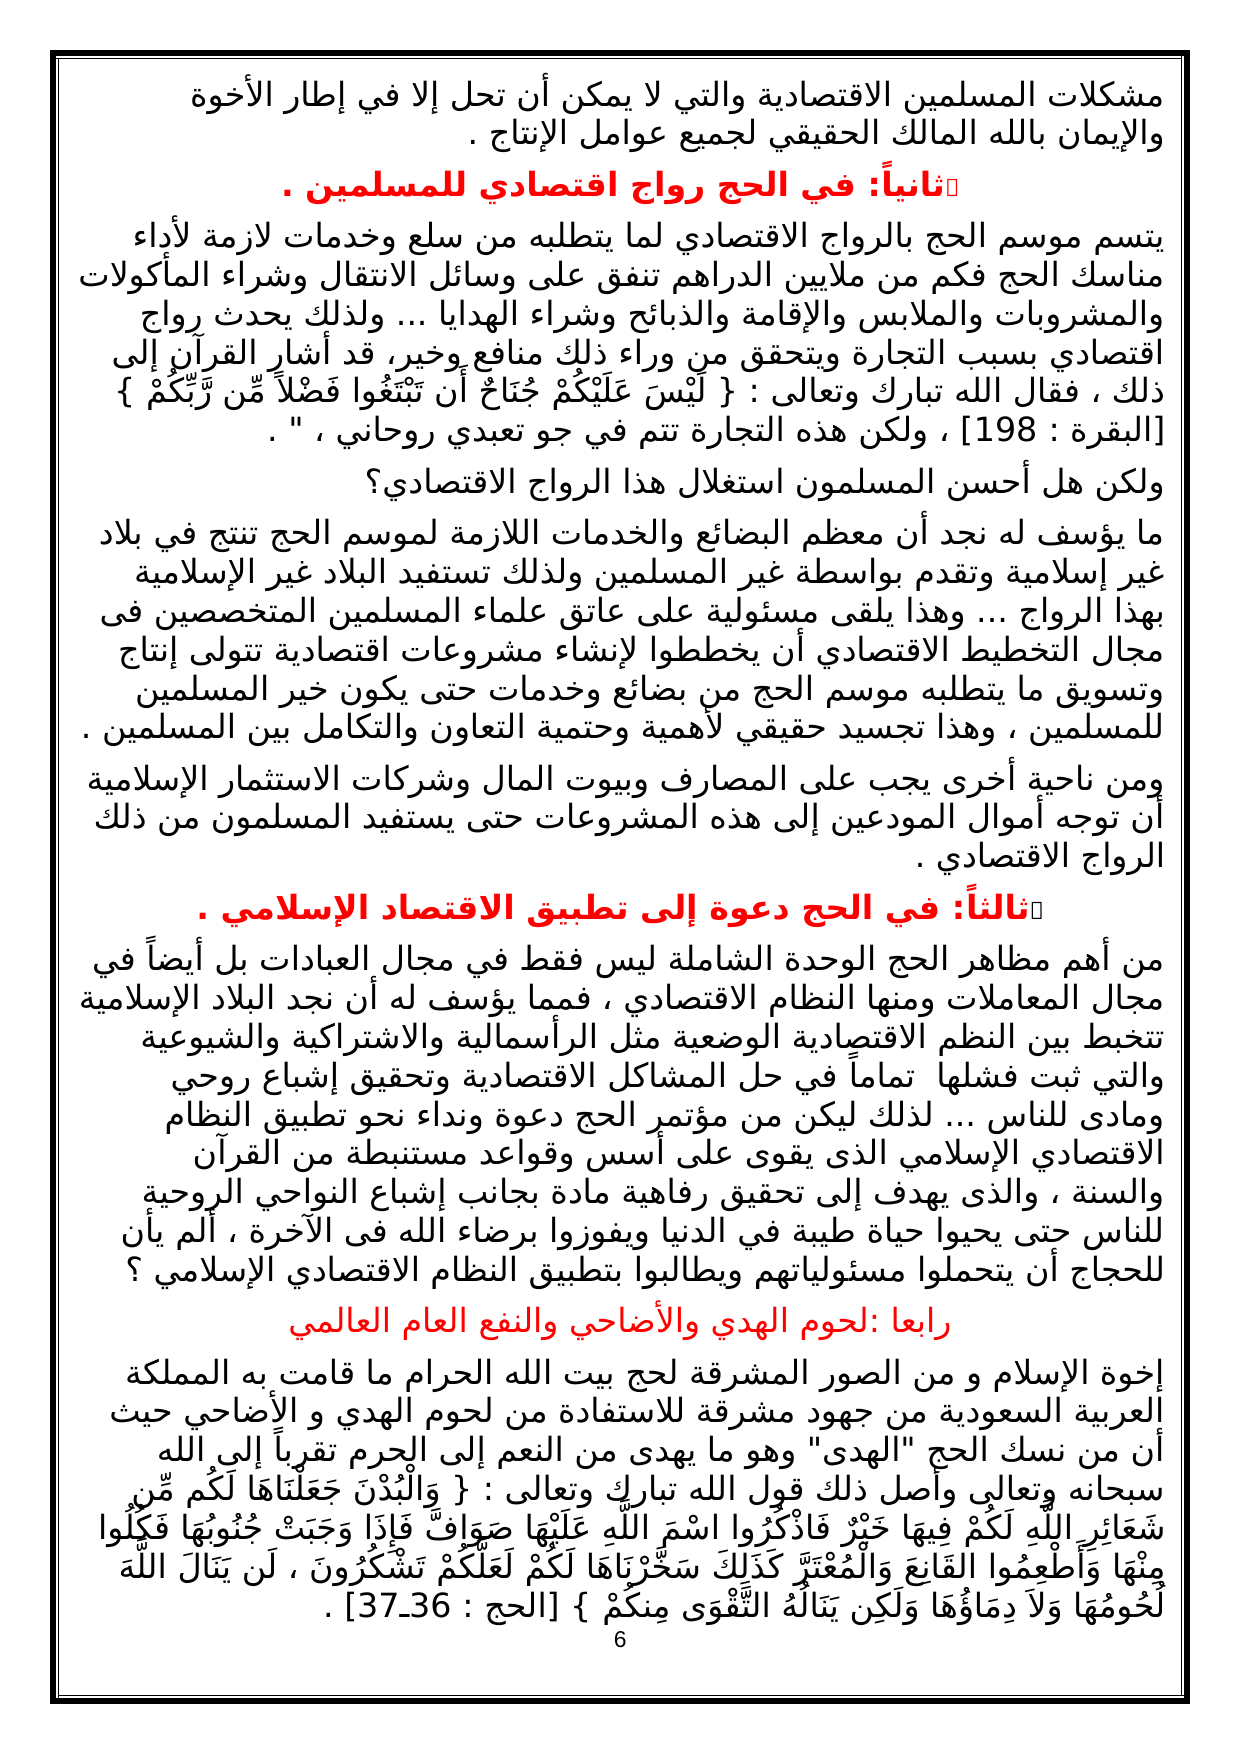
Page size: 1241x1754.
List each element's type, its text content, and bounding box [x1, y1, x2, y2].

text رابعا :لحوم الهدي والأضاحي والنفع العام العالمي [75, 1302, 1165, 1341]
text 💚ثانياً: في الحج رواج اقتصادي للمسلمين . [75, 165, 1165, 204]
text من أهم مظاهر الحج الوحدة الشاملة ليس فقط في مجال العبادات بل أيضاً في مجال المعاملات ومنها النظام الاقتصادي ، فمما يؤسف له أن نجد البلاد الإسلامية تتخبط بين النظم الاقتصادية الوضعية مثل الرأسمالية والاشتراكية والشيوعية والتي ثبت فشلها تماماً في حل المشاكل الاقتصادية وتحقيق إشباع روحي ومادى للناس ... لذلك ليكن من مؤتمر الحج دعوة ونداء نحو تطبيق النظام الاقتصادي الإسلامي الذى يقوى على أسس وقواعد مستنبطة من القرآن والسنة ، والذى يهدف إلى تحقيق رفاهية مادة بجانب إشباع النواحي الروحية للناس حتى يحيوا حياة طيبة في الدنيا ويفوزوا برضاء الله فى الآخرة ، ألم يأن للحجاج أن يتحملوا مسئولياتهم ويطالبوا بتطبيق النظام الاقتصادي الإسلامي ؟ [75, 939, 1165, 1289]
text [75, 75, 1165, 153]
text ولكن هل أحسن المسلمون استغلال هذا الرواج الاقتصادي؟ [75, 462, 1165, 501]
text إخوة الإسلام و من الصور المشرقة لحج بيت الله الحرام ما قامت به المملكة العربية السعودية من جهود مشرقة للاستفادة من لحوم الهدي و الأضاحي حيث أن من نسك الحج "الهدى" وهو ما يهدى من النعم إلى الحرم تقرباً إلى الله سبحانه وتعالى وأصل ذلك قول الله تبارك وتعالى : { وَالْبُدْنَ جَعَلْنَاهَا لَكُم مِّن شَعَائِرِ اللَّهِ لَكُمْ فِيهَا خَيْرٌ فَاذْكُرُوا اسْمَ اللَّهِ عَلَيْهَا صَوَافَّ فَإِذَا وَجَبَتْ جُنُوبُهَا فَكُلُوا مِنْهَا وَأَطْعِمُوا القَانِعَ وَالْمُعْتَرَّ كَذَلِكَ سَخَّرْنَاهَا لَكُمْ لَعَلَّكُمْ تَشْكُرُونَ ، لَن يَنَالَ اللَّهَ لُحُومُهَا وَلاَ دِمَاؤُهَا وَلَكِن يَنَالُهُ التَّقْوَى مِنكُمْ } [الحج : 36ـ37] . [75, 1353, 1165, 1625]
text ما يؤسف له نجد أن معظم البضائع والخدمات اللازمة لموسم الحج تنتج في بلاد غير إسلامية وتقدم بواسطة غير المسلمين ولذلك تستفيد البلاد غير الإسلامية بهذا الرواج ... وهذا يلقى مسئولية على عاتق علماء المسلمين المتخصصين فى مجال التخطيط الاقتصادي أن يخططوا لإنشاء مشروعات اقتصادية تتولى إنتاج وتسويق ما يتطلبه موسم الحج من بضائع وخدمات حتى يكون خير المسلمين للمسلمين ، وهذا تجسيد حقيقي لأهمية وحتمية التعاون والتكامل بين المسلمين . [75, 513, 1165, 747]
text 💚ثالثاً: في الحج دعوة إلى تطبيق الاقتصاد الإسلامي . [75, 888, 1165, 927]
text يتسم موسم الحج بالرواج الاقتصادي لما يتطلبه من سلع وخدمات لازمة لأداء مناسك الحج فكم من ملايين الدراهم تنفق على وسائل الانتقال وشراء المأكولات والمشروبات والملابس والإقامة والذبائح وشراء الهدايا ... ولذلك يحدث رواج اقتصادي بسبب التجارة ويتحقق من وراء ذلك منافع وخير، قد أشار القرآن إلى ذلك ، فقال الله تبارك وتعالى : { لَيْسَ عَلَيْكُمْ جُنَاحٌ أَن تَبْتَغُوا فَضْلاً مِّن رَّبِّكُمْ } [البقرة : 198] ، ولكن هذه التجارة تتم في جو تعبدي روحاني ، " . [75, 217, 1165, 450]
text ومن ناحية أخرى يجب على المصارف وبيوت المال وشركات الاستثمار الإسلامية أن توجه أموال المودعين إلى هذه المشروعات حتى يستفيد المسلمون من ذلك الرواج الاقتصادي . [75, 759, 1165, 876]
